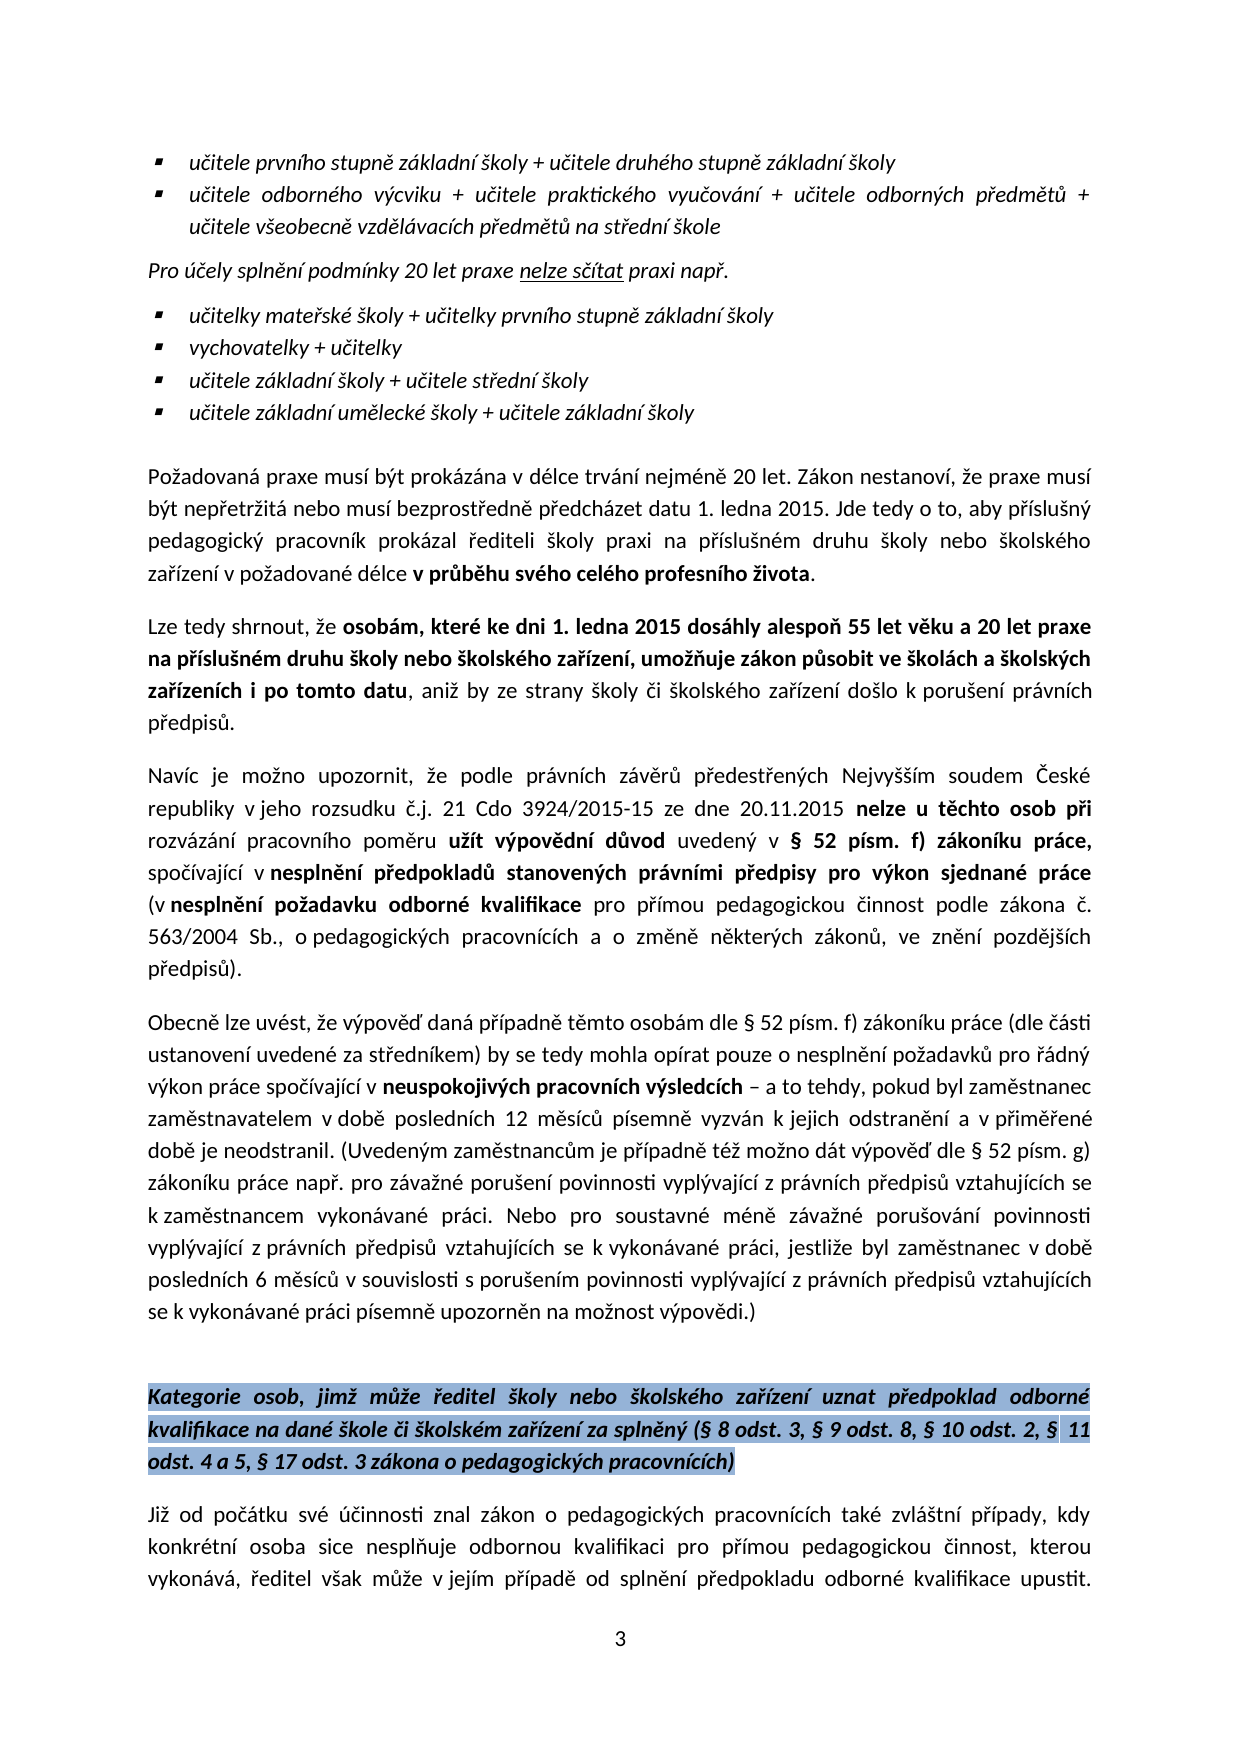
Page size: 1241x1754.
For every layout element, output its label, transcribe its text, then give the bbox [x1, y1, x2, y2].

list učitelky mateřské školy + učitelky prvního stupně základní školy [151, 301, 1093, 329]
list učitele odborného výcviku + učitele praktického vyučování + učitele odborných předmětů + učitele všeobecně vzdělávacích předmětů na střední škole [151, 180, 1093, 240]
list učitele základní umělecké školy + učitele základní školy [151, 398, 1093, 426]
text Lze tedy shrnout, že osobám, které ke dni 1. ledna 2015 dosáhly alespoň 55 let věku a 20 let praxe na příslušném druhu školy nebo školského zařízení, umožňuje zákon působit ve školách a školských zařízeních i po tomto datu, aniž by ze strany školy či školského zařízení došlo k porušení právních předpisů. [148, 612, 1093, 736]
text Navíc je možno upozornit, že podle právních závěrů předestřených Nejvyšším soudem České republiky v jeho rozsudku č.j. 21 Cdo 3924/2015-15 ze dne 20.11.2015 nelze u těchto osob při rozvázání pracovního poměru užít výpovědní důvod uvedený v § 52 písm. f) zákoníku práce, spočívající v nesplnění předpokladů stanovených právními předpisy pro výkon sjednané práce (v nesplnění požadavku odborné kvalifikace pro přímou pedagogickou činnost podle zákona č. 563/2004 Sb., o pedagogických pracovnících a o změně některých zákonů, ve znění pozdějších předpisů). [148, 761, 1093, 983]
list učitele základní školy + učitele střední školy [151, 366, 1093, 394]
text Obecně lze uvést, že výpověď daná případně těmto osobám dle § 52 písm. f) zákoníku práce (dle části ustanovení uvedené za středníkem) by se tedy mohla opírat pouze o nesplnění požadavků pro řádný výkon práce spočívající v neuspokojivých pracovních výsledcích – a to tehdy, pokud byl zaměstnanec zaměstnavatelem v době posledních 12 měsíců písemně vyzván k jejich odstranění a v přiměřené době je neodstranil. (Uvedeným zaměstnancům je případně též možno dát výpověď dle § 52 písm. g) zákoníku práce např. pro závažné porušení povinnosti vyplývající z právních předpisů vztahujících se k zaměstnancem vykonávané práci. Nebo pro soustavné méně závažné porušování povinnosti vyplývající z právních předpisů vztahujících se k vykonávané práci, jestliže byl zaměstnanec v době posledních 6 měsíců v souvislosti s porušením povinnosti vyplývající z právních předpisů vztahujících se k vykonávané práci písemně upozorněn na možnost výpovědi.) [148, 1008, 1093, 1325]
text Pro účely splnění podmínky 20 let praxe nelze sčítat praxi např. [148, 257, 1093, 285]
list vychovatelky + učitelky [151, 333, 1093, 362]
list učitele prvního stupně základní školy + učitele druhého stupně základní školy [151, 148, 1093, 176]
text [148, 1500, 1093, 1592]
text Požadovaná praxe musí být prokázána v délce trvání nejméně 20 let. Zákon nestanoví, že praxe musí být nepřetržitá nebo musí bezprostředně předcházet datu 1. ledna 2015. Jde tedy o to, aby příslušný pedagogický pracovník prokázal řediteli školy praxi na příslušném druhu školy nebo školského zařízení v požadované délce v průběhu svého celého profesního života. [148, 462, 1093, 587]
text Kategorie osob, jimž může ředitel školy nebo školského zařízení uznat předpoklad odborné kvalifikace na dané škole či školském zařízení za splněný (§ 8 odst. 3, § 9 odst. 8, § 10 odst. 2, § 11 odst. 4 a 5, § 17 odst. 3 zákona o pedagogických pracovnících) [148, 1382, 1093, 1475]
